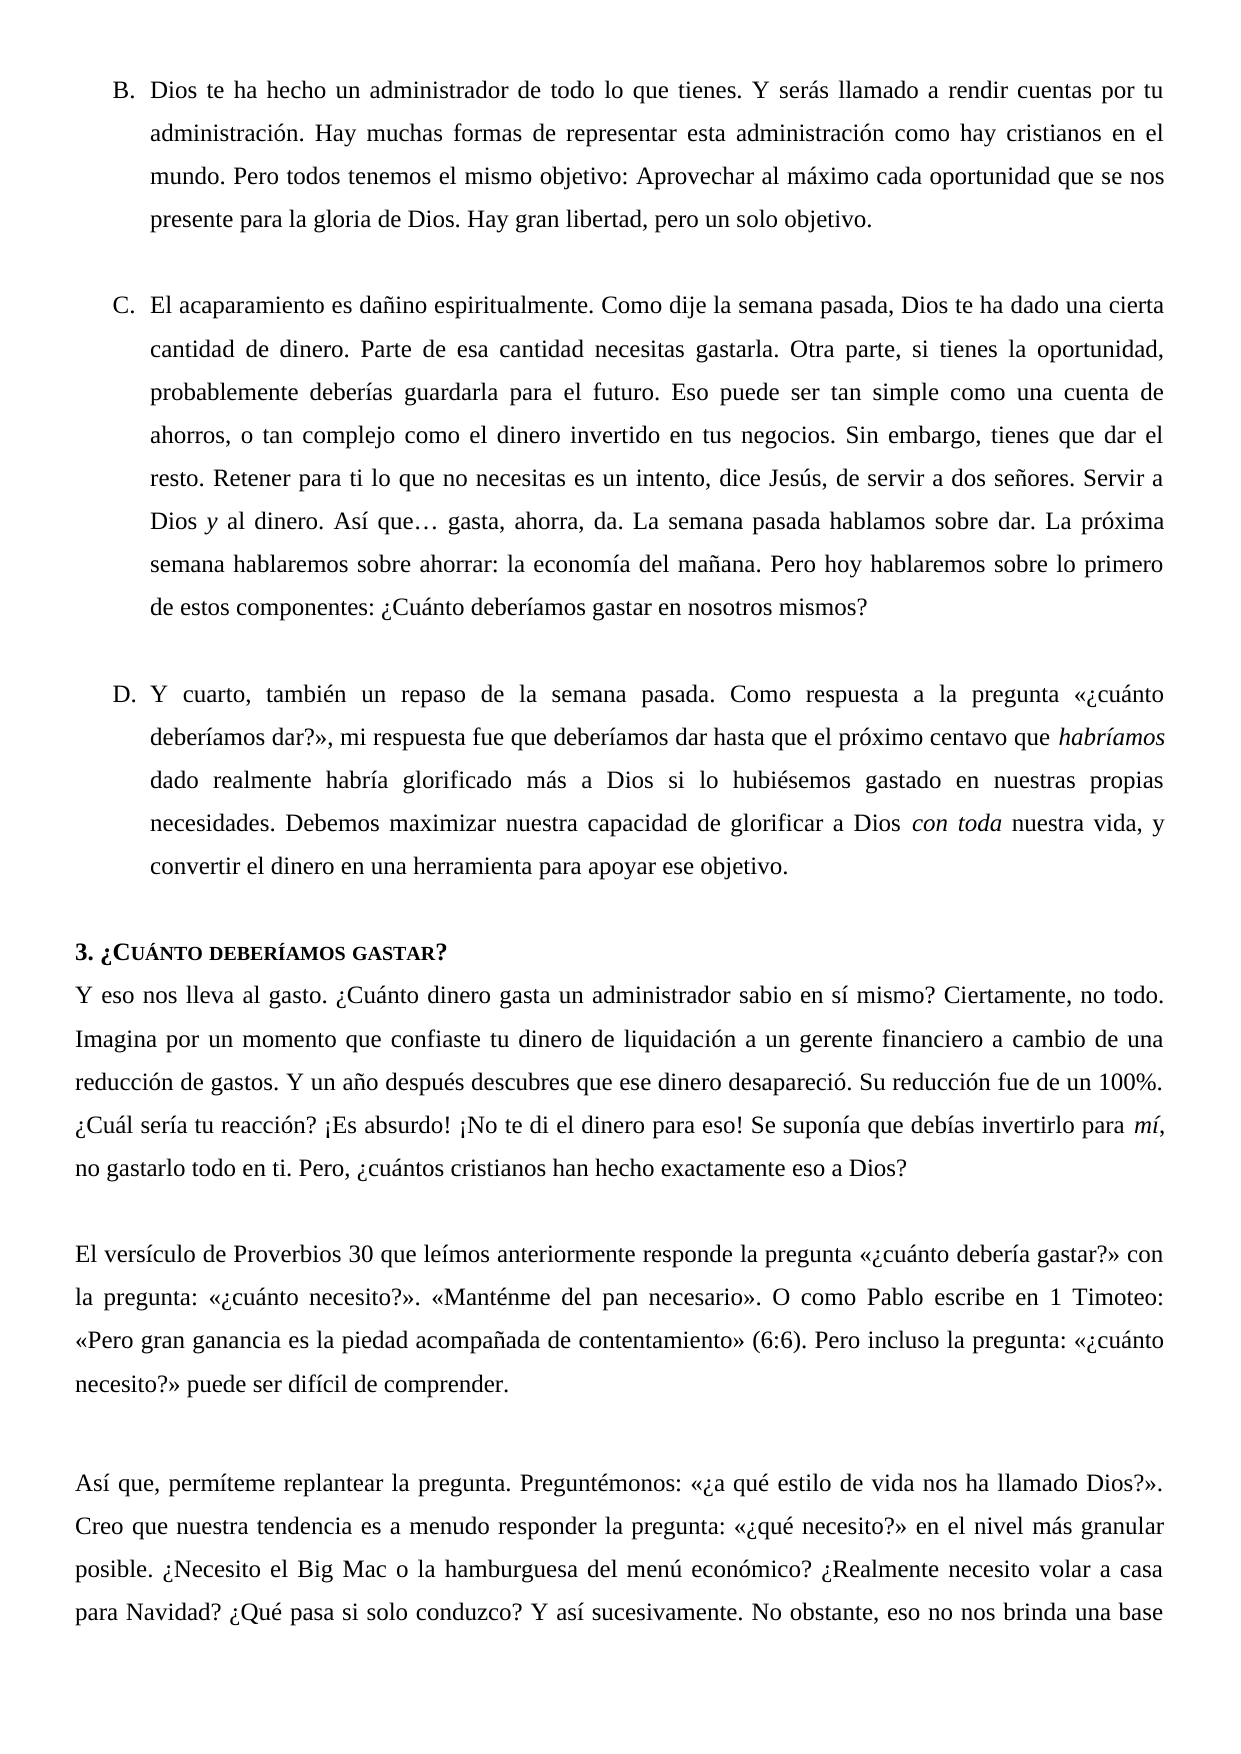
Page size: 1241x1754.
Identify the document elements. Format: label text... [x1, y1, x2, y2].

list Y cuarto, también un repaso de la semana pasada. Como respuesta a la pregunta «¿cuánto deberíamos dar?», mi respuesta fue que deberíamos dar hasta que el próximo centavo que habríamos dado realmente habría glorificado más a Dios si lo hubiésemos gastado en nuestras propias necesidades. Debemos maximizar nuestra capacidad de glorificar a Dios con toda nuestra vida, y convertir el dinero en una herramienta para apoyar ese objetivo. [112, 679, 1165, 880]
text Y eso nos lleva al gasto. ¿Cuánto dinero gasta un administrador sabio en sí mismo? Ciertamente, no todo. Imagina por un momento que confiaste tu dinero de liquidación a un gerente financiero a cambio de una reducción de gastos. Y un año después descubres que ese dinero desapareció. Su reducción fue de un 100%. ¿Cuál sería tu reacción? ¡Es absurdo! ¡No te di el dinero para eso! Se suponía que debías invertirlo para mí, no gastarlo todo en ti. Pero, ¿cuántos cristianos han hecho exactamente eso a Dios? [75, 981, 1165, 1182]
text El versículo de Proverbios 30 que leímos anteriormente responde la pregunta «¿cuánto debería gastar?» con la pregunta: «¿cuánto necesito?». «Manténme del pan necesario». O como Pablo escribe en 1 Timoteo: «Pero gran ganancia es la piedad acompañada de contentamiento» (6:6). Pero incluso la pregunta: «¿cuánto necesito?» puede ser difícil de comprender. [75, 1239, 1165, 1397]
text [75, 1468, 1165, 1626]
text 3. ¿Cuánto deberíamos gastar? [75, 937, 1165, 966]
list Dios te ha hecho un administrador de todo lo que tienes. Y serás llamado a rendir cuentas por tu administración. Hay muchas formas de representar esta administración como hay cristianos en el mundo. Pero todos tenemos el mismo objetivo: Aprovechar al máximo cada oportunidad que se nos presente para la gloria de Dios. Hay gran libertad, pero un solo objetivo. [112, 75, 1165, 233]
list El acaparamiento es dañino espiritualmente. Como dije la semana pasada, Dios te ha dado una cierta cantidad de dinero. Parte de esa cantidad necesitas gastarla. Otra parte, si tienes la oportunidad, probablemente deberías guardarla para el futuro. Eso puede ser tan simple como una cuenta de ahorros, o tan complejo como el dinero invertido en tus negocios. Sin embargo, tienes que dar el resto. Retener para ti lo que no necesitas es un intento, dice Jesús, de servir a dos señores. Servir a Dios y al dinero. Así que… gasta, ahorra, da. La semana pasada hablamos sobre dar. La próxima semana hablaremos sobre ahorrar: la economía del mañana. Pero hoy hablaremos sobre lo primero de estos componentes: ¿Cuánto deberíamos gastar en nosotros mismos? [112, 291, 1165, 621]
